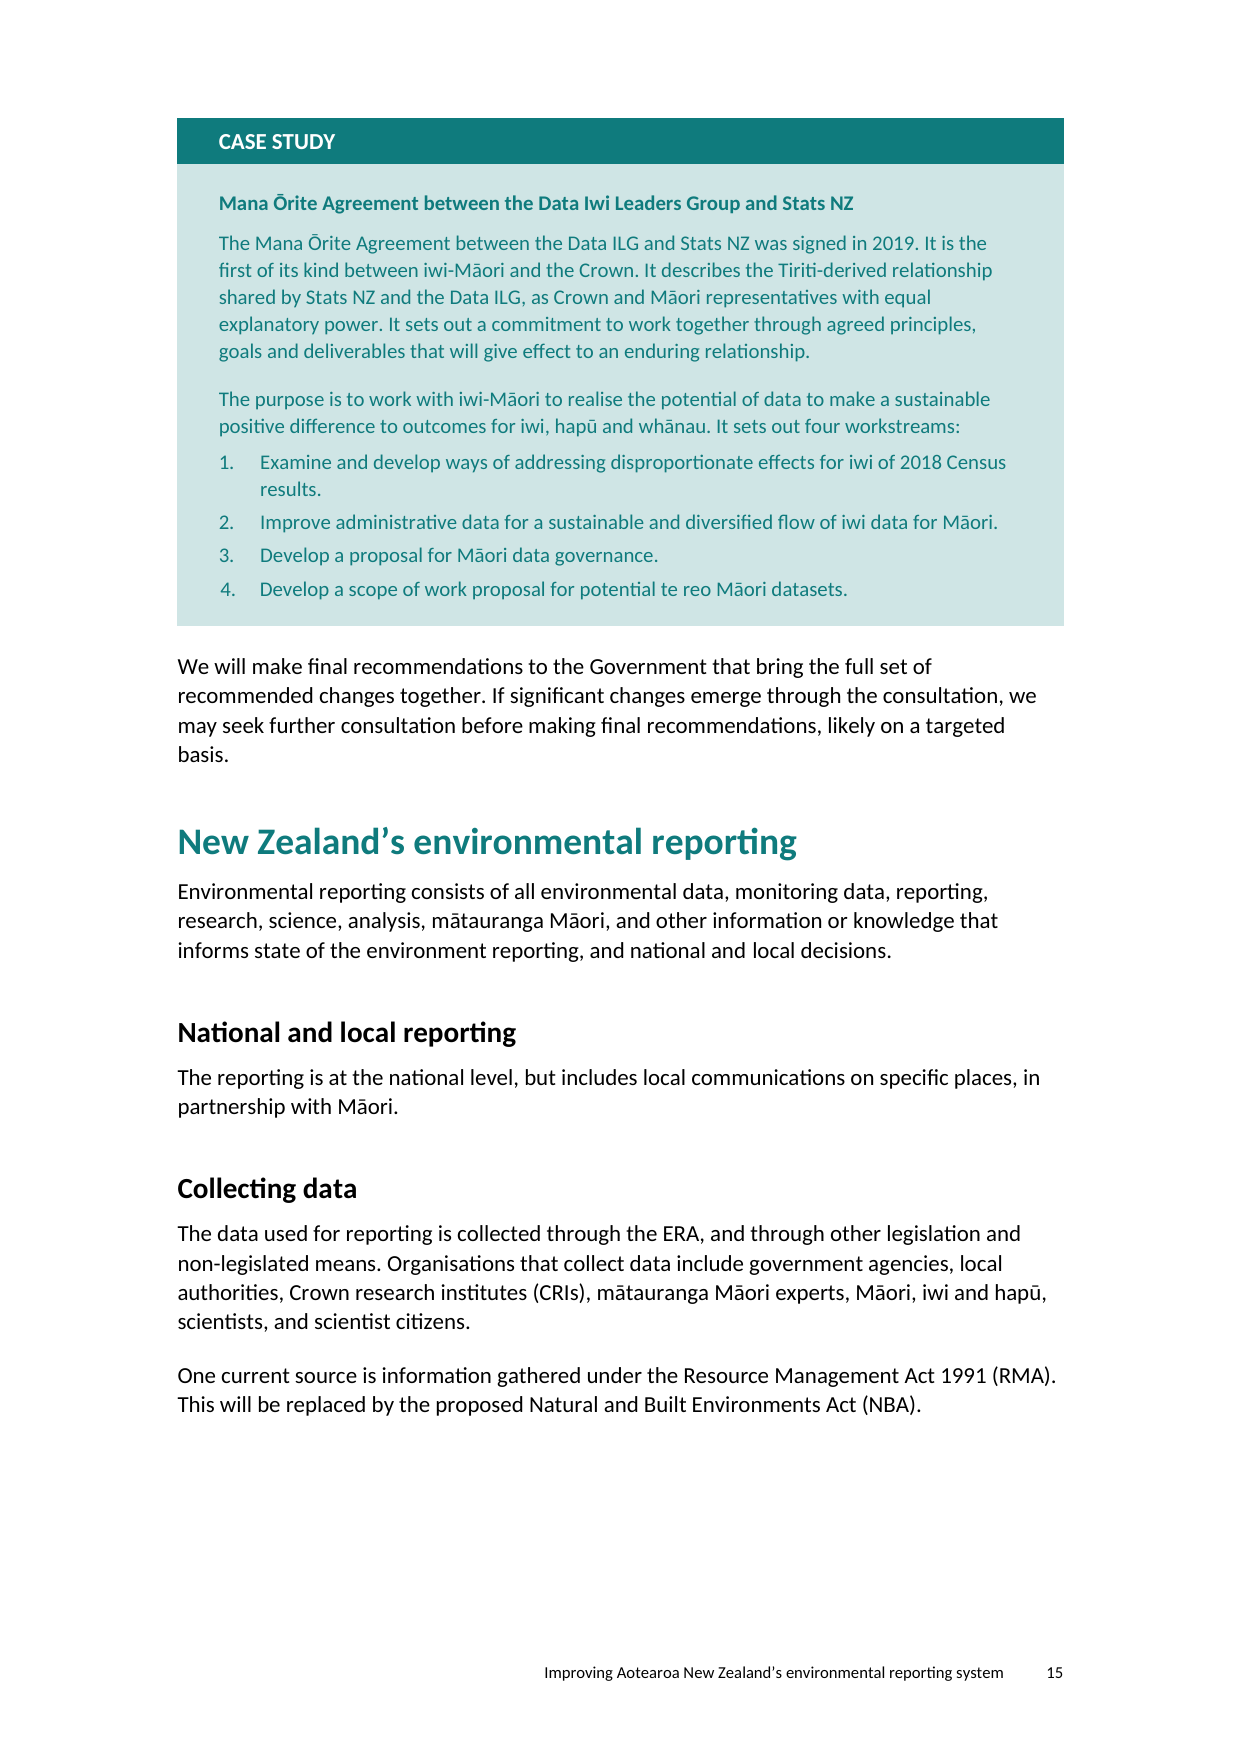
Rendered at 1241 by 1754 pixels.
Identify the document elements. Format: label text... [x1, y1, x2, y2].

subtitle National and local reporting [177, 1014, 1063, 1049]
subtitle New Zealand’s environmental reporting [177, 818, 1063, 864]
table_header Case study [178, 119, 1063, 164]
text One current source is information gathered under the Resource Management Act 1991 (RMA). This will be replaced by the proposed Natural and Built Environments Act (NBA). [177, 1360, 1063, 1418]
text The reporting is at the national level, but includes local communications on specific places, in partnership with Māori. [177, 1062, 1063, 1120]
text We will make final recommendations to the Government that bring the full set of recommended changes together. If significant changes emerge through the consultation, we may seek further consultation before making final recommendations, likely on a targeted basis. [177, 651, 1063, 768]
table_cell Mana Ōrite Agreement between the Data Iwi Leaders Group and Stats NZ The Mana Ōrite Agreement between the Data ILG and Stats NZ was signed in 2019. It is the first of its kind between iwi-Māori and the Crown. It describes the Tiriti-derived relationship shared by Stats NZ and the Data ILG, as Crown and Māori representatives with equal explanatory power. It sets out a commitment to work together through agreed principles, goals and deliverables that will give effect to an enduring relationship. The purpose is to work with iwi-Māori to realise the potential of data to make a sustainable positive difference to outcomes for iwi, hapū and whānau. It sets out four workstreams: 1. Examine and develop ways of addressing disproportionate effects for iwi of 2018 Census results. 2. Improve administrative data for a sustainable and diversified flow of iwi data for Māori. 3. Develop a proposal for Māori data governance. Develop a scope of work proposal for potential te reo Māori datasets. [178, 164, 1063, 626]
text Environmental reporting consists of all environmental data, monitoring data, reporting, research, science, analysis, mātauranga Māori, and other information or knowledge that informs state of the environment reporting, and national and local decisions. [177, 876, 1063, 964]
subtitle Collecting data [177, 1170, 1063, 1206]
text The data used for reporting is collected through the ERA, and through other legislation and non-legislated means. Organisations that collect data include government agencies, local authorities, Crown research institutes (CRIs), mātauranga Māori experts, Māori, iwi and hapū, scientists, and scientist citizens. [177, 1218, 1063, 1335]
